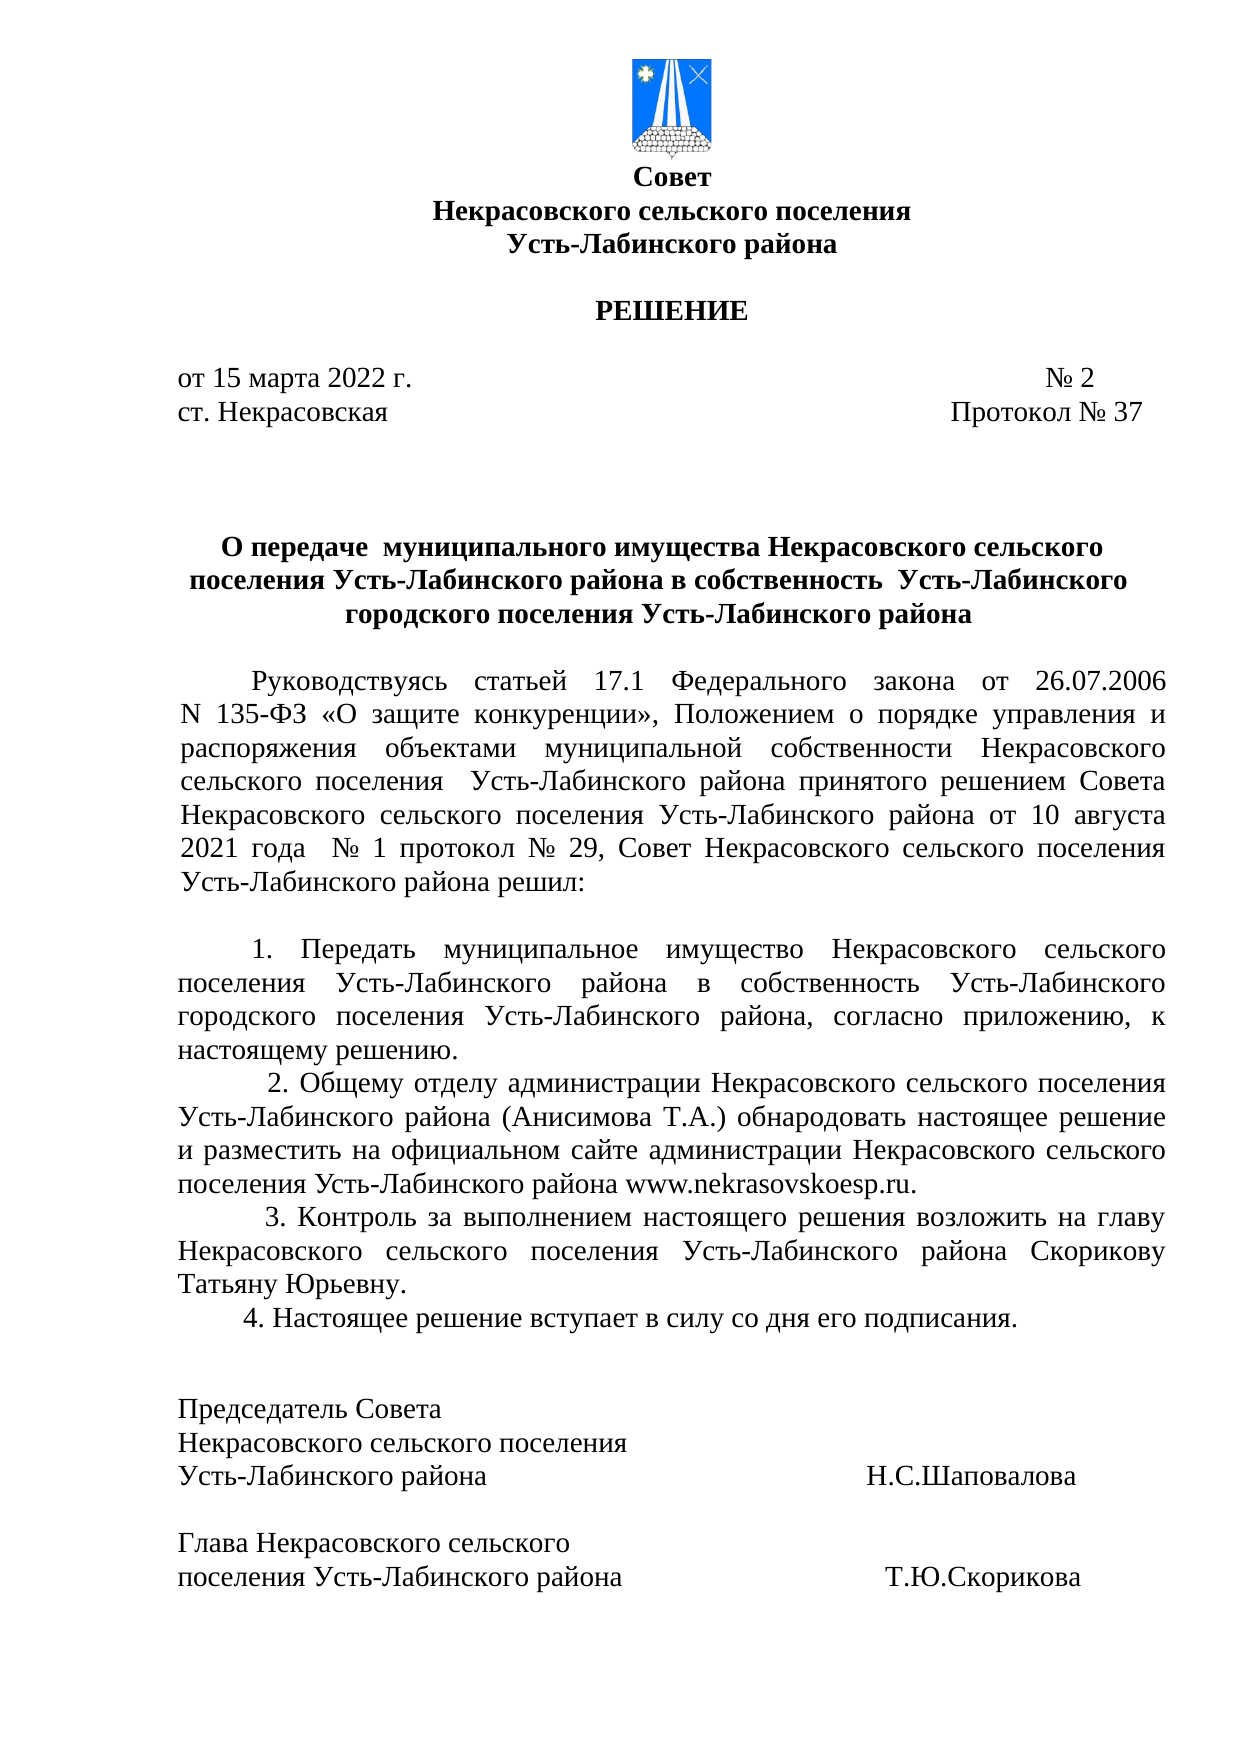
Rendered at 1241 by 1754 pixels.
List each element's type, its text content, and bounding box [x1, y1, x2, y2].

text поселения Усть-Лабинского района Т.Ю.Скорикова [177, 1559, 1167, 1592]
text 3. Контроль за выполнением настоящего решения возложить на главу Некрасовского сельского поселения Усть-Лабинского района Скорикову Татьяну Юрьевну. [177, 1199, 1167, 1300]
picture [632, 59, 712, 160]
text Глава Некрасовского сельского [177, 1525, 1167, 1559]
text Председатель Совета [177, 1391, 1167, 1425]
text РЕШЕНИЕ [177, 293, 1167, 327]
text 2. Общему отделу администрации Некрасовского сельского поселения Усть-Лабинского района (Анисимова Т.А.) обнародовать настоящее решение и разместить на официальном сайте администрации Некрасовского сельского поселения Усть-Лабинского района www.nekrasovskoesp.ru. [177, 1065, 1167, 1199]
text 1. Передать муниципальное имущество Некрасовского сельского поселения Усть-Лабинского района в собственность Усть-Лабинского городского поселения Усть-Лабинского района, согласно приложению, к настоящему решению. [177, 931, 1167, 1065]
text Некрасовского сельского поселения [177, 193, 1167, 226]
text Усть-Лабинского района Н.С.Шаповалова [177, 1458, 1167, 1492]
text Руководствуясь статьей 17.1 Федерального закона от 26.07.2006 N 135-ФЗ «О защите конкуренции», Положением о порядке управления и распоряжения объектами муниципальной собственности Некрасовского сельского поселения Усть-Лабинского района принятого решением Совета Некрасовского сельского поселения Усть-Лабинского района от 10 августа 2021 года № 1 протокол № 29, Совет Некрасовского сельского поселения Усть-Лабинского района решил: [180, 663, 1167, 898]
text Совет [177, 159, 1167, 193]
text Некрасовского сельского поселения [177, 1425, 1167, 1458]
text Усть-Лабинского района [177, 226, 1167, 260]
text 4. Настоящее решение вступает в силу со дня его подписания. [177, 1300, 1167, 1334]
text ст. Некрасовская Протокол № 37 [177, 394, 1167, 427]
text от 15 марта 2022 г. № 2 [177, 360, 1167, 394]
text О передаче муниципального имущества Некрасовского сельского поселения Усть-Лабинского района в собственность Усть-Лабинского городского поселения Усть-Лабинского района [180, 529, 1137, 629]
